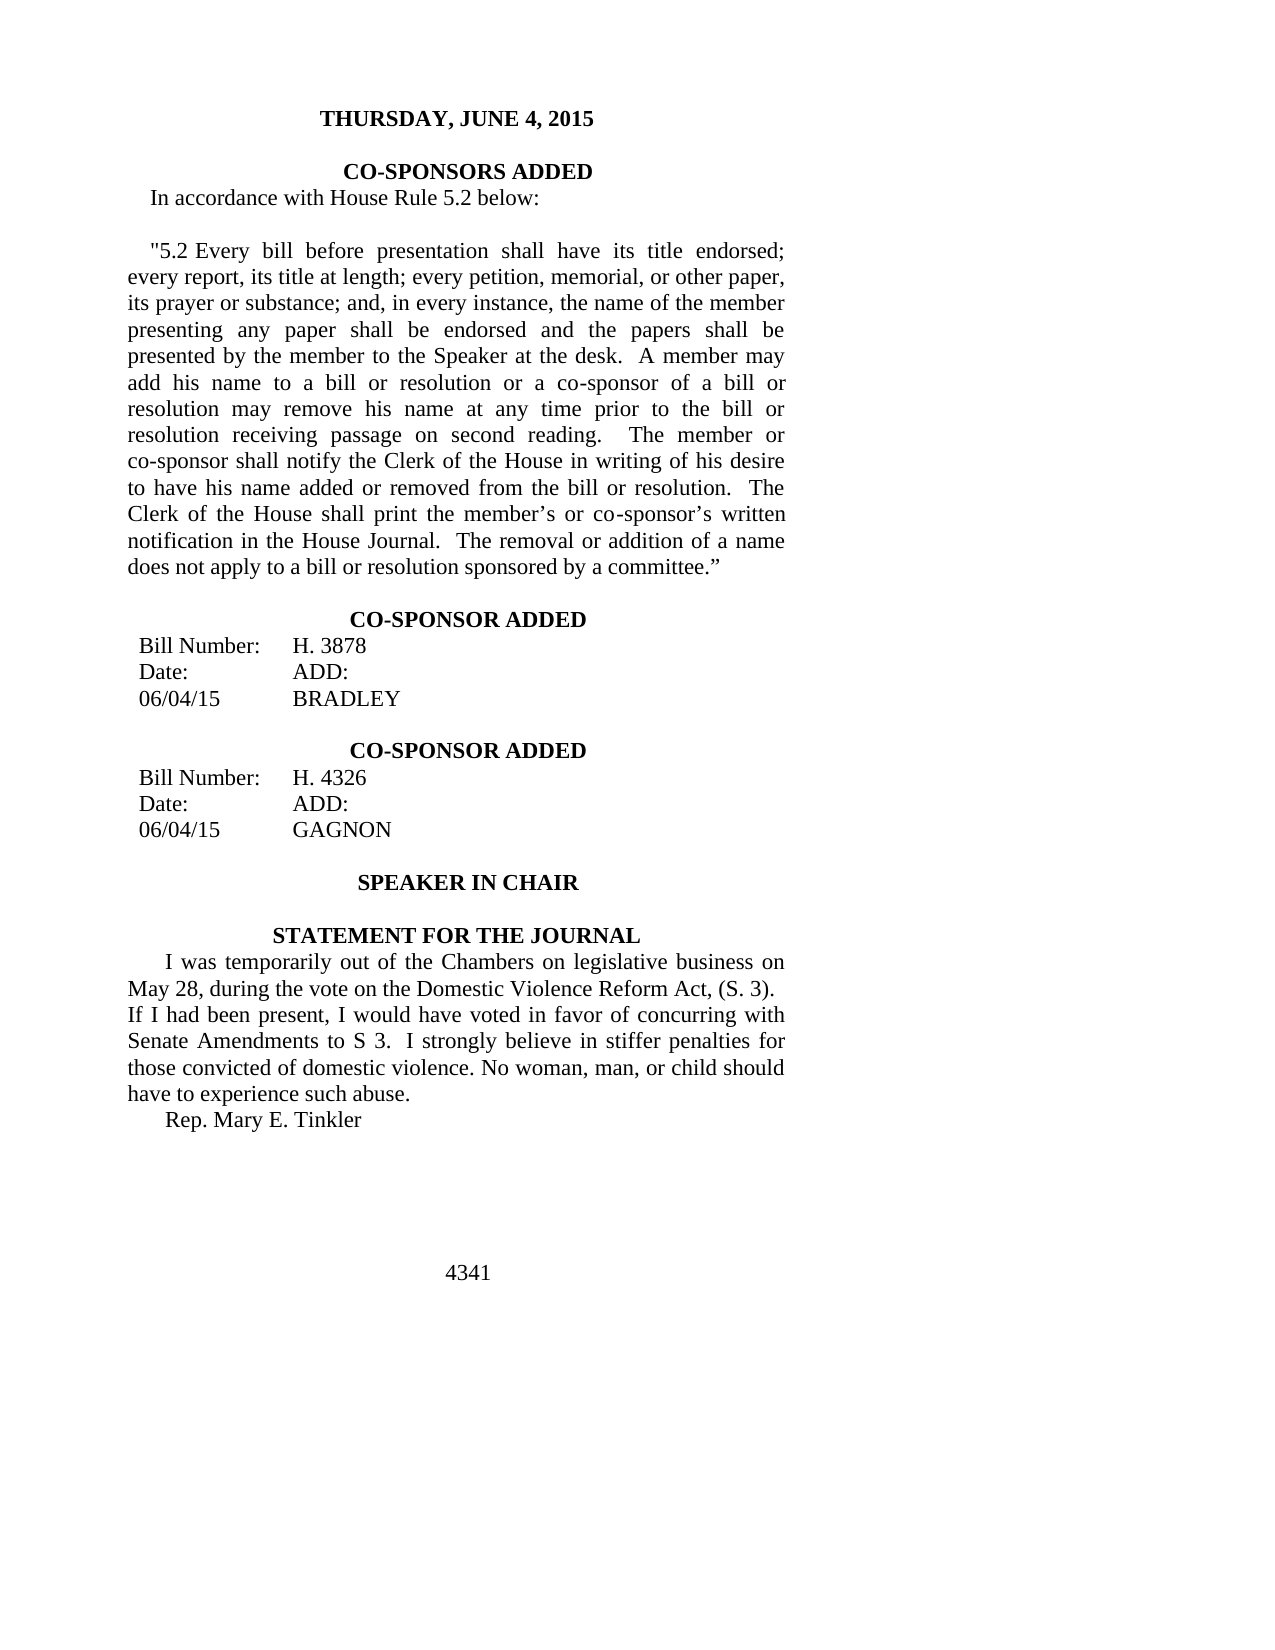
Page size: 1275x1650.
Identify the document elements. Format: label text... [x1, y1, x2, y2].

text "5.2 Every bill before presentation shall have its title endorsed; every report, its title at length; every petition, memorial, or other paper, its prayer or substance; and, in every instance, the name of the member presenting any paper shall be endorsed and the papers shall be presented by the member to the Speaker at the desk. A member may add his name to a bill or resolution or a co-sponsor of a bill or resolution may remove his name at any time prior to the bill or resolution receiving passage on second reading. The member or co-sponsor shall notify the Clerk of the House in writing of his desire to have his name added or removed from the bill or resolution. The Clerk of the House shall print the member’s or co-sponsor’s written notification in the House Journal. The removal or addition of a name does not apply to a bill or resolution sponsored by a committee.” [127, 237, 786, 579]
text SPEAKER IN CHAIR [127, 869, 786, 896]
title Rep. Mary E. Tinkler [127, 1106, 786, 1133]
text In accordance with House Rule 5.2 below: [127, 184, 786, 210]
text I was temporarily out of the Chambers on legislative business on May 28, during the vote on the Domestic Violence Reform Act, (S. 3). If I had been present, I would have voted in favor of concurring with Senate Amendments to S 3. I strongly believe in stiffer penalties for those convicted of domestic violence. No woman, man, or child should have to experience such abuse. [127, 948, 786, 1106]
table_header Bill Number: [128, 632, 281, 658]
table_cell Date: [128, 659, 281, 685]
table_cell ADD: [281, 790, 412, 817]
table_cell 06/04/15 [128, 685, 281, 711]
table_header H. 4326 [281, 764, 412, 790]
text CO-SPONSOR ADDED [127, 606, 786, 632]
table_header H. 3878 [281, 632, 421, 658]
table_cell 06/04/15 [128, 817, 281, 843]
title STATEMENT FOR THE JOURNAL [127, 922, 786, 948]
table_cell GAGNON [281, 817, 412, 843]
table_header Bill Number: [128, 764, 281, 790]
table_cell ADD: [281, 659, 421, 685]
text CO-SPONSORS ADDED [127, 158, 786, 184]
table_cell BRADLEY [281, 685, 421, 711]
table_cell Date: [128, 790, 281, 817]
text CO-SPONSOR ADDED [127, 737, 786, 764]
